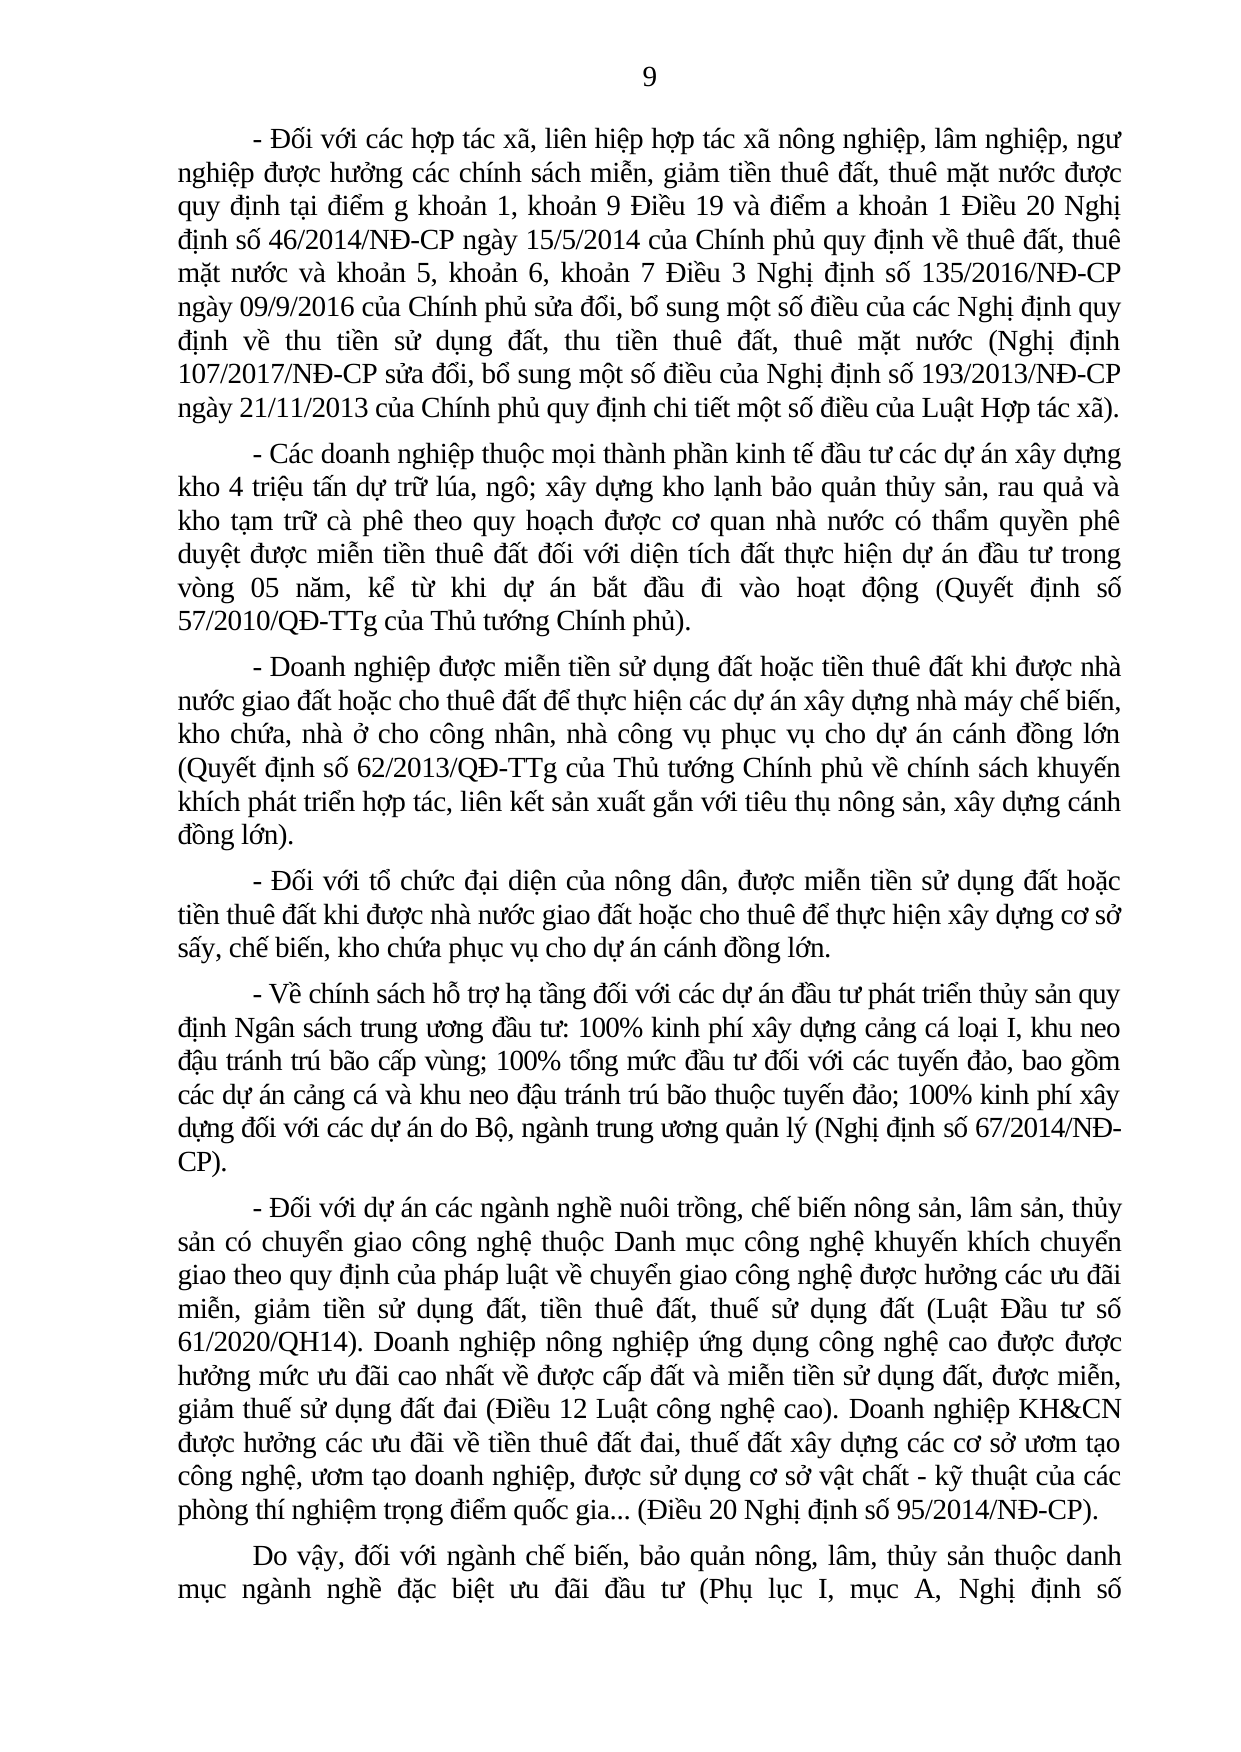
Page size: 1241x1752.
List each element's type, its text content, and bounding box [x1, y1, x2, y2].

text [177, 1538, 1122, 1605]
text - Các doanh nghiệp thuộc mọi thành phần kinh tế đầu tư các dự án xây dựng kho 4 triệu tấn dự trữ lúa, ngô; xây dựng kho lạnh bảo quản thủy sản, rau quả và kho tạm trữ cà phê theo quy hoạch được cơ quan nhà nước có thẩm quyền phê duyệt được miễn tiền thuê đất đối với diện tích đất thực hiện dự án đầu tư trong vòng 05 năm, kể từ khi dự án bắt đầu đi vào hoạt động (Quyết định số 57/2010/QĐ-TTg của Thủ tướng Chính phủ). [177, 436, 1122, 637]
text - Doanh nghiệp được miễn tiền sử dụng đất hoặc tiền thuê đất khi được nhà nước giao đất hoặc cho thuê đất để thực hiện các dự án xây dựng nhà máy chế biến, kho chứa, nhà ở cho công nhân, nhà công vụ phục vụ cho dự án cánh đồng lớn (Quyết định số 62/2013/QĐ-TTg của Thủ tướng Chính phủ về chính sách khuyến khích phát triển hợp tác, liên kết sản xuất gắn với tiêu thụ nông sản, xây dựng cánh đồng lớn). [177, 649, 1122, 851]
text - Về chính sách hỗ trợ hạ tầng đối với các dự án đầu tư phát triển thủy sản quy định Ngân sách trung ương đầu tư: 100% kinh phí xây dựng cảng cá loại I, khu neo đậu tránh trú bão cấp vùng; 100% tổng mức đầu tư đối với các tuyến đảo, bao gồm các dự án cảng cá và khu neo đậu tránh trú bão thuộc tuyến đảo; 100% kinh phí xây dựng đối với các dự án do Bộ, ngành trung ương quản lý (Nghị định số 67/2014/NĐ-CP). [177, 976, 1122, 1178]
text - Đối với tổ chức đại diện của nông dân, được miễn tiền sử dụng đất hoặc tiền thuê đất khi được nhà nước giao đất hoặc cho thuê để thực hiện xây dựng cơ sở sấy, chế biến, kho chứa phục vụ cho dự án cánh đồng lớn. [177, 863, 1122, 964]
text - Đối với các hợp tác xã, liên hiệp hợp tác xã nông nghiệp, lâm nghiệp, ngư nghiệp được hưởng các chính sách miễn, giảm tiền thuê đất, thuê mặt nước được quy định tại điểm g khoản 1, khoản 9 Điều 19 và điểm a khoản 1 Điều 20 Nghị định số 46/2014/NĐ-CP ngày 15/5/2014 của Chính phủ quy định về thuê đất, thuê mặt nước và khoản 5, khoản 6, khoản 7 Điều 3 Nghị định số 135/2016/NĐ-CP ngày 09/9/2016 của Chính phủ sửa đổi, bổ sung một số điều của các Nghị định quy định về thu tiền sử dụng đất, thu tiền thuê đất, thuê mặt nước (Nghị định 107/2017/NĐ-CP sửa đổi, bổ sung một số điều của Nghị định số 193/2013/NĐ-CP ngày 21/11/2013 của Chính phủ quy định chi tiết một số điều của Luật Hợp tác xã). [177, 121, 1122, 423]
text - Đối với dự án các ngành nghề nuôi trồng, chế biến nông sản, lâm sản, thủy sản có chuyển giao công nghệ thuộc Danh mục công nghệ khuyến khích chuyển giao theo quy định của pháp luật về chuyển giao công nghệ được hưởng các ưu đãi miễn, giảm tiền sử dụng đất, tiền thuê đất, thuế sử dụng đất (Luật Đầu tư số 61/2020/QH14). Doanh nghiệp nông nghiệp ứng dụng công nghệ cao được được hưởng mức ưu đãi cao nhất về được cấp đất và miễn tiền sử dụng đất, được miễn, giảm thuế sử dụng đất đai (Điều 12 Luật công nghệ cao). Doanh nghiệp KH&CN được hưởng các ưu đãi về tiền thuê đất đai, thuế đất xây dựng các cơ sở ươm tạo công nghệ, ươm tạo doanh nghiệp, được sử dụng cơ sở vật chất - kỹ thuật của các phòng thí nghiệm trọng điểm quốc gia... (Điều 20 Nghị định số 95/2014/NĐ-CP). [177, 1190, 1122, 1526]
